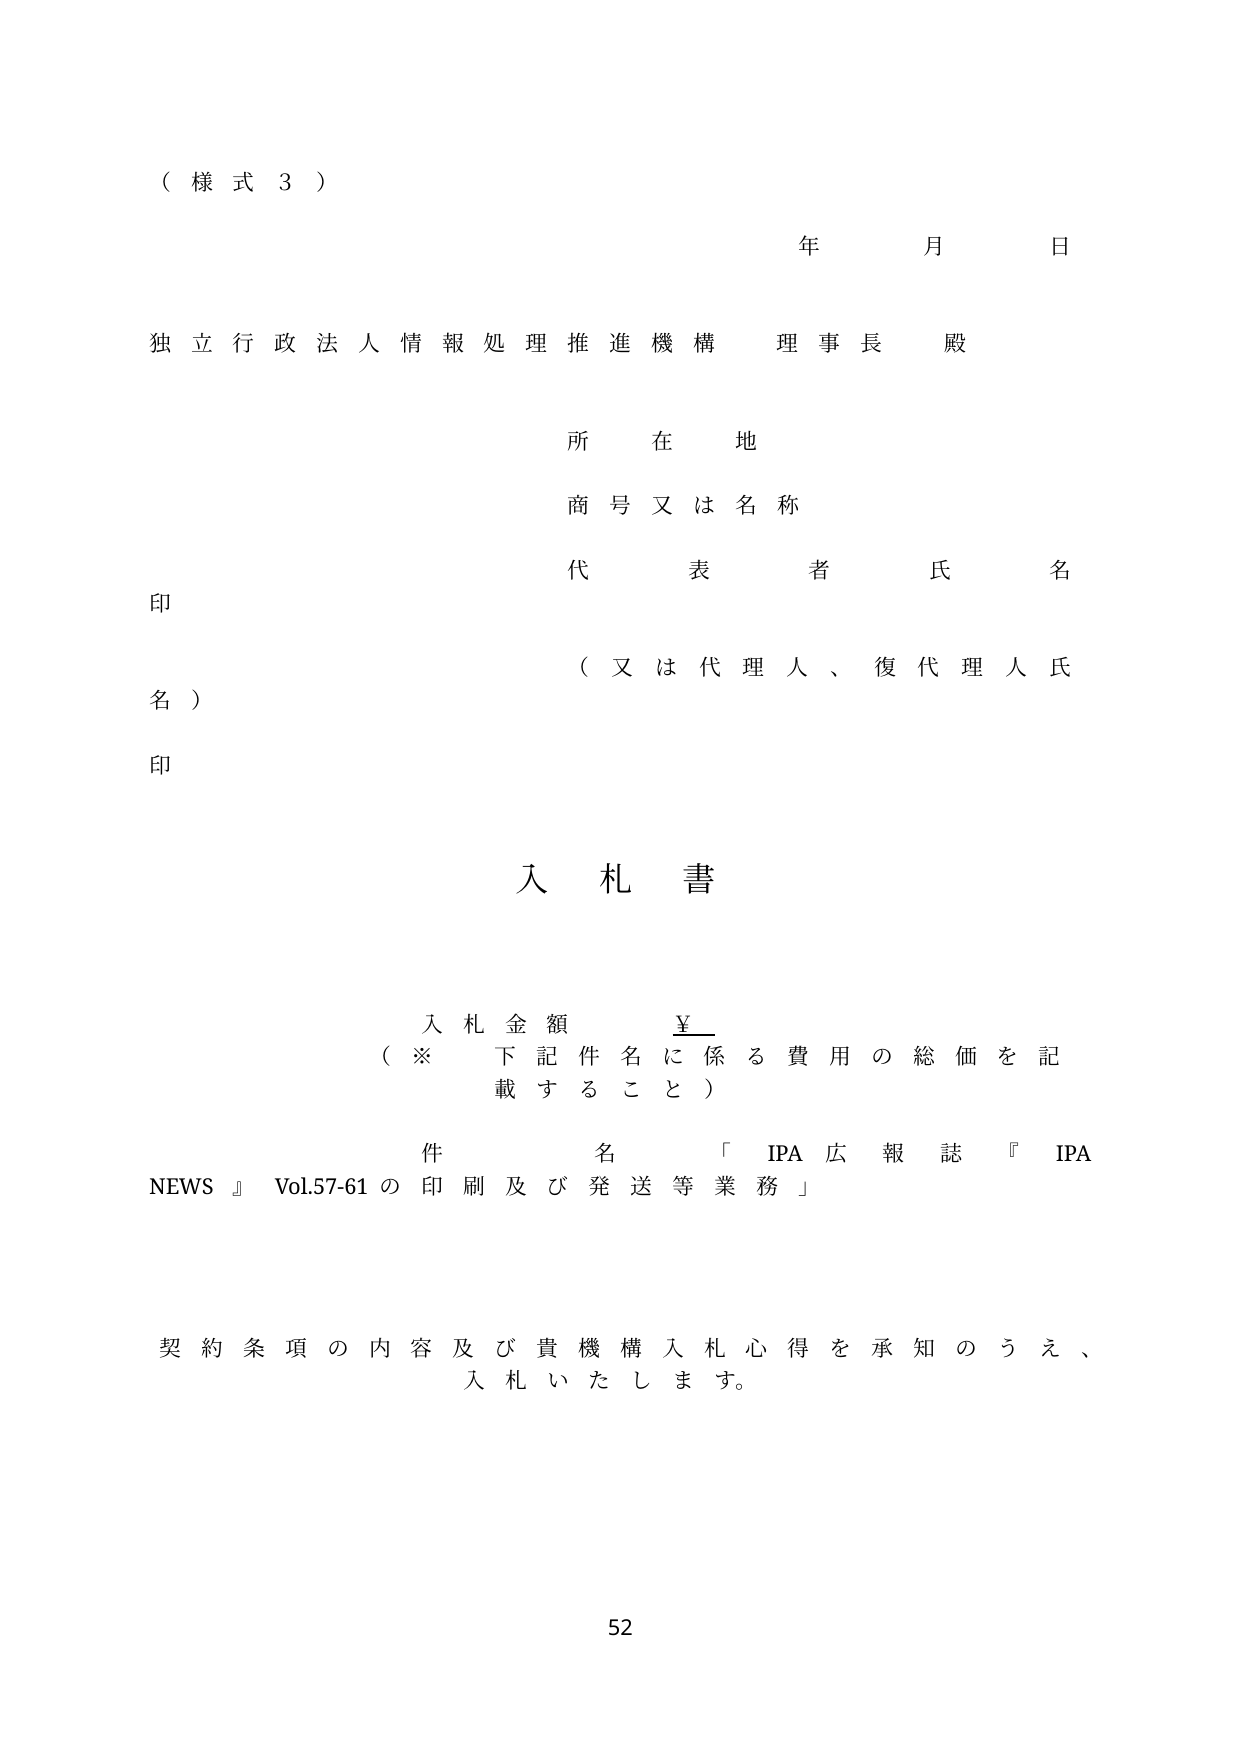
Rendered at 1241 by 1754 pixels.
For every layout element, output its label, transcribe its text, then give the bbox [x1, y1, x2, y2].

text 年 月 日 [149, 229, 1091, 261]
text 契約条項の内容及び貴機構入札心得を承知のうえ、入札いたします。 [149, 1331, 1091, 1395]
text 入 札 書 [149, 844, 1091, 909]
text （※ 下記件名に係る費用の総価を記載すること） [149, 1039, 1091, 1104]
text 所 在 地 [149, 423, 1091, 456]
text 代表者氏名 印 [149, 553, 1091, 618]
text 印 [149, 715, 1091, 780]
text 独立行政法人情報処理推進機構 理事長 殿 [149, 326, 1091, 359]
text （様式３） [149, 164, 1091, 197]
text 入札金額 ￥ [149, 1007, 1091, 1039]
text 商号又は名称 [149, 488, 1091, 521]
text （又は代理人、復代理人氏名） [149, 650, 1091, 715]
text 件 名 「IPA広報誌『IPA NEWS』Vol.57-61の印刷及び発送等業務」 [149, 1136, 1091, 1201]
